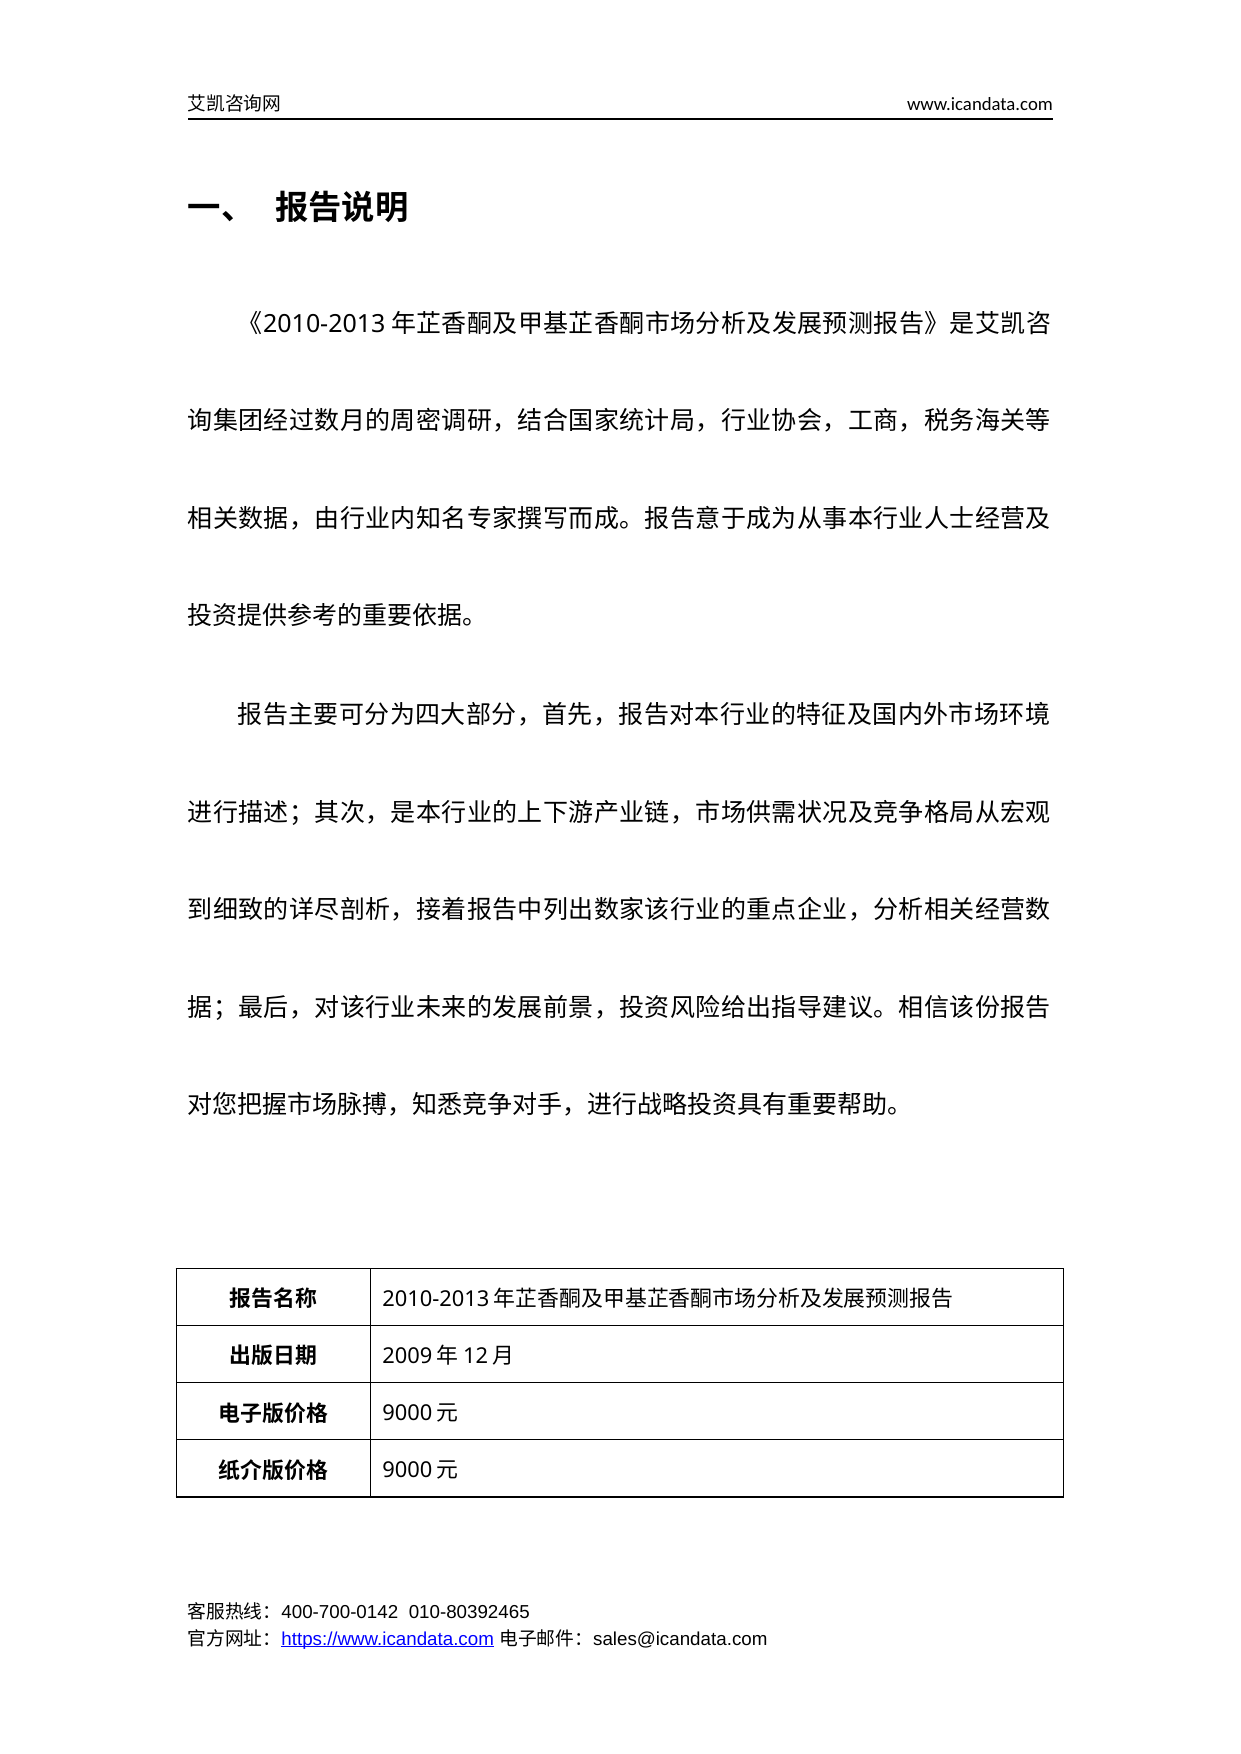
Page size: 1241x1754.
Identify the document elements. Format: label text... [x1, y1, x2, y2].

table_cell 纸介版价格 [177, 1440, 370, 1496]
table_cell 9000元 [371, 1440, 1063, 1496]
subtitle 报告说明 [187, 172, 1053, 237]
table_cell 电子版价格 [177, 1383, 370, 1439]
table_cell 2009年12月 [371, 1326, 1063, 1382]
table_cell 出版日期 [177, 1326, 370, 1382]
table_cell 9000元 [371, 1383, 1063, 1439]
text 报告主要可分为四大部分，首先，报告对本行业的特征及国内外市场环境进行描述；其次，是本行业的上下游产业链，市场供需状况及竞争格局从宏观到细致的详尽剖析，接着报告中列出数家该行业的重点企业，分析相关经营数据；最后，对该行业未来的发展前景，投资风险给出指导建议。相信该份报告对您把握市场脉搏，知悉竞争对手，进行战略投资具有重要帮助。 [187, 681, 1053, 1136]
table_header 报告名称 [177, 1269, 370, 1325]
text 《2010-2013年芷香酮及甲基芷香酮市场分析及发展预测报告》是艾凯咨询集团经过数月的周密调研，结合国家统计局，行业协会，工商，税务海关等相关数据，由行业内知名专家撰写而成。报告意于成为从事本行业人士经营及投资提供参考的重要依据。 [187, 289, 1053, 646]
table_header 2010-2013年芷香酮及甲基芷香酮市场分析及发展预测报告 [371, 1269, 1063, 1325]
